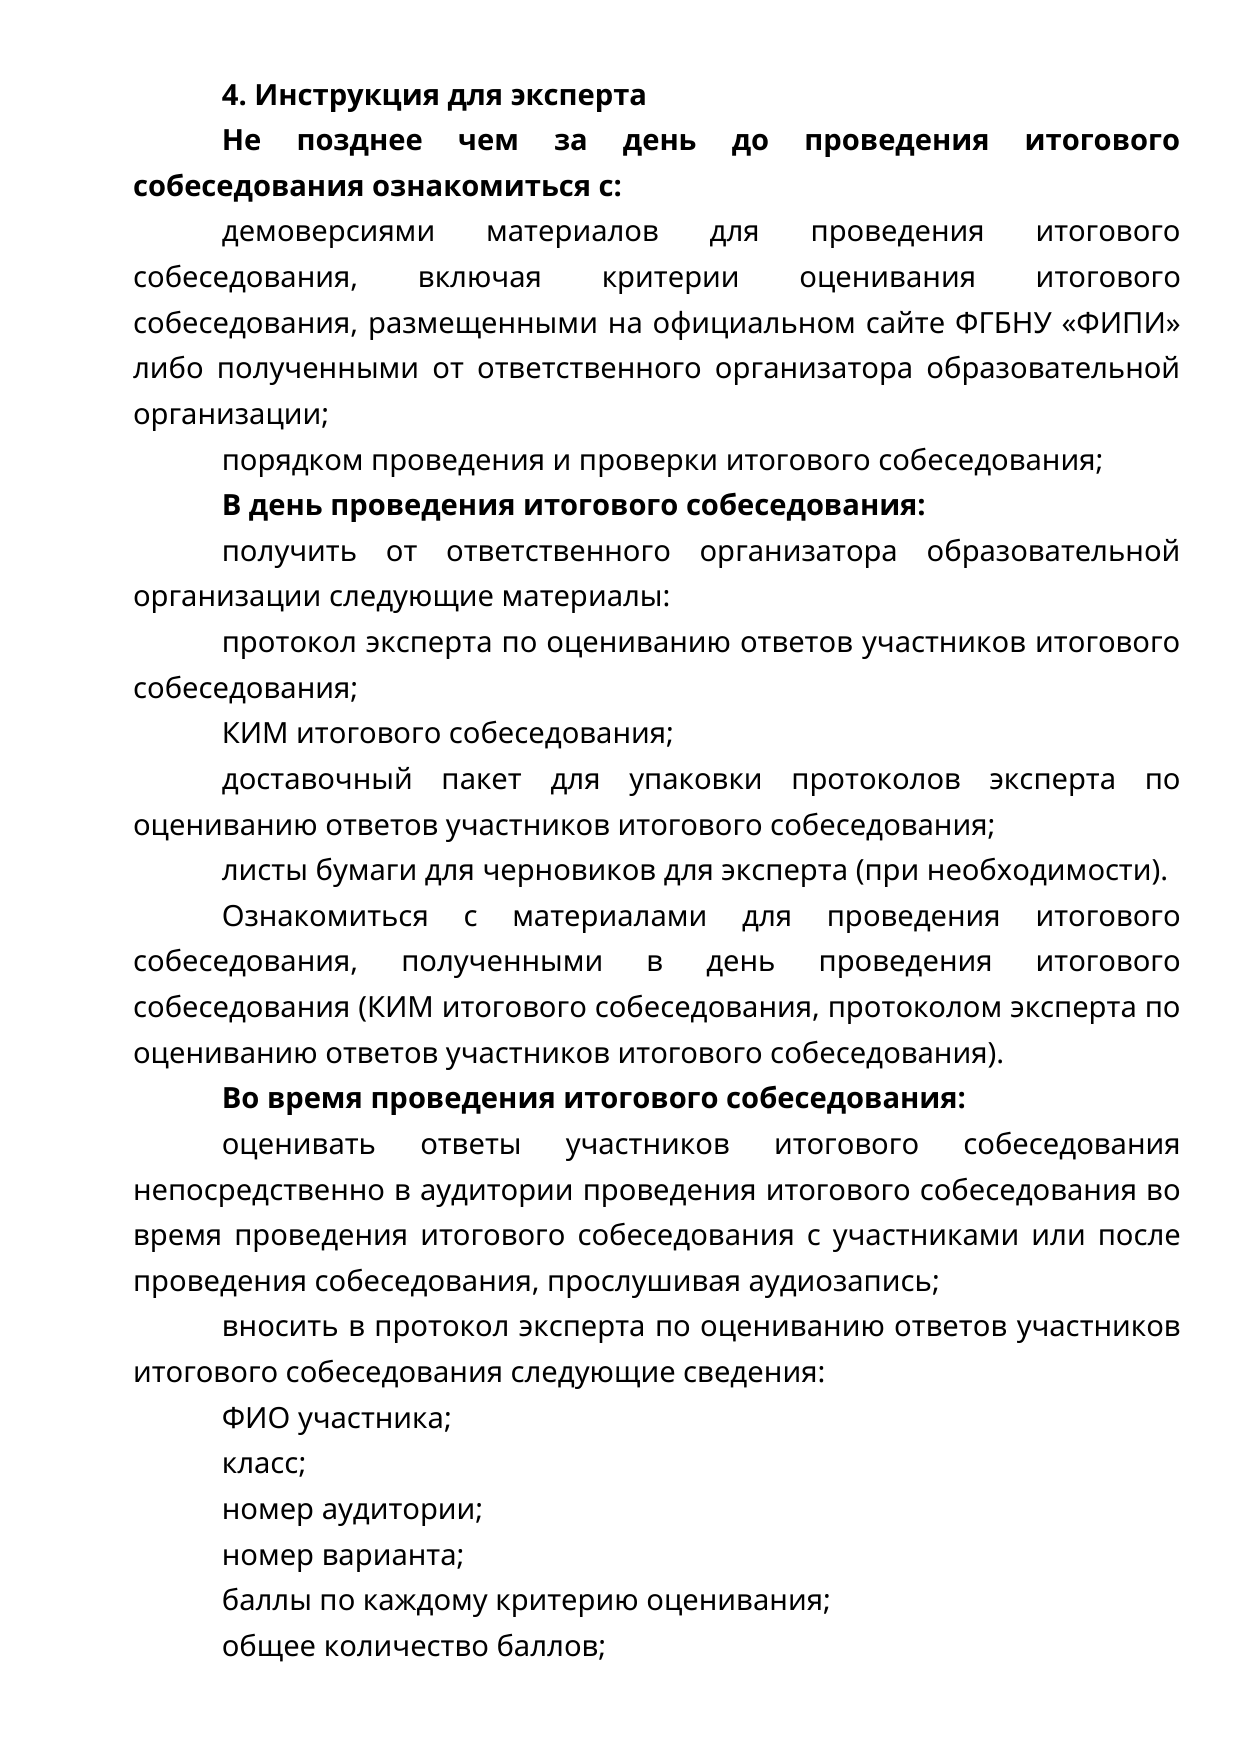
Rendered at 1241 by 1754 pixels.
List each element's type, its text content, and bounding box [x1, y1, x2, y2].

text доставочный пакет для упаковки протоколов эксперта по оцениванию ответов участников итогового собеседования; [133, 758, 1181, 843]
text Ознакомиться с материалами для проведения итогового собеседования, полученными в день проведения итогового собеседования (КИМ итогового собеседования, протоколом эксперта по оцениванию ответов участников итогового собеседования). [133, 895, 1181, 1072]
text листы бумаги для черновиков для эксперта (при необходимости). [133, 849, 1181, 889]
text КИМ итогового собеседования; [133, 713, 1181, 752]
text протокол эксперта по оцениванию ответов участников итогового собеседования; [133, 621, 1181, 707]
text 4. Инструкция для эксперта [133, 74, 1181, 113]
text В день проведения итогового собеседования: [133, 484, 1181, 524]
text демоверсиями материалов для проведения итогового собеседования, включая критерии оценивания итогового собеседования, размещенными на официальном сайте ФГБНУ «ФИПИ» либо полученными от ответственного организатора образовательной организации; [133, 211, 1181, 433]
text ФИО участника; [133, 1397, 1181, 1437]
text баллы по каждому критерию оценивания; [133, 1579, 1181, 1619]
text общее количество баллов; [133, 1625, 1181, 1665]
text класс; [133, 1443, 1181, 1482]
text номер аудитории; [133, 1488, 1181, 1528]
text вносить в протокол эксперта по оцениванию ответов участников итогового собеседования следующие сведения: [133, 1306, 1181, 1391]
text Во время проведения итогового собеседования: [133, 1078, 1181, 1117]
text Не позднее чем за день до проведения итогового собеседования ознакомиться с: [133, 119, 1181, 205]
text оценивать ответы участников итогового собеседования непосредственно в аудитории проведения итогового собеседования во время проведения итогового собеседования с участниками или после проведения собеседования, прослушивая аудиозапись; [133, 1123, 1181, 1300]
text порядком проведения и проверки итогового собеседования; [133, 439, 1181, 478]
text номер варианта; [133, 1534, 1181, 1573]
text получить от ответственного организатора образовательной организации следующие материалы: [133, 530, 1181, 615]
